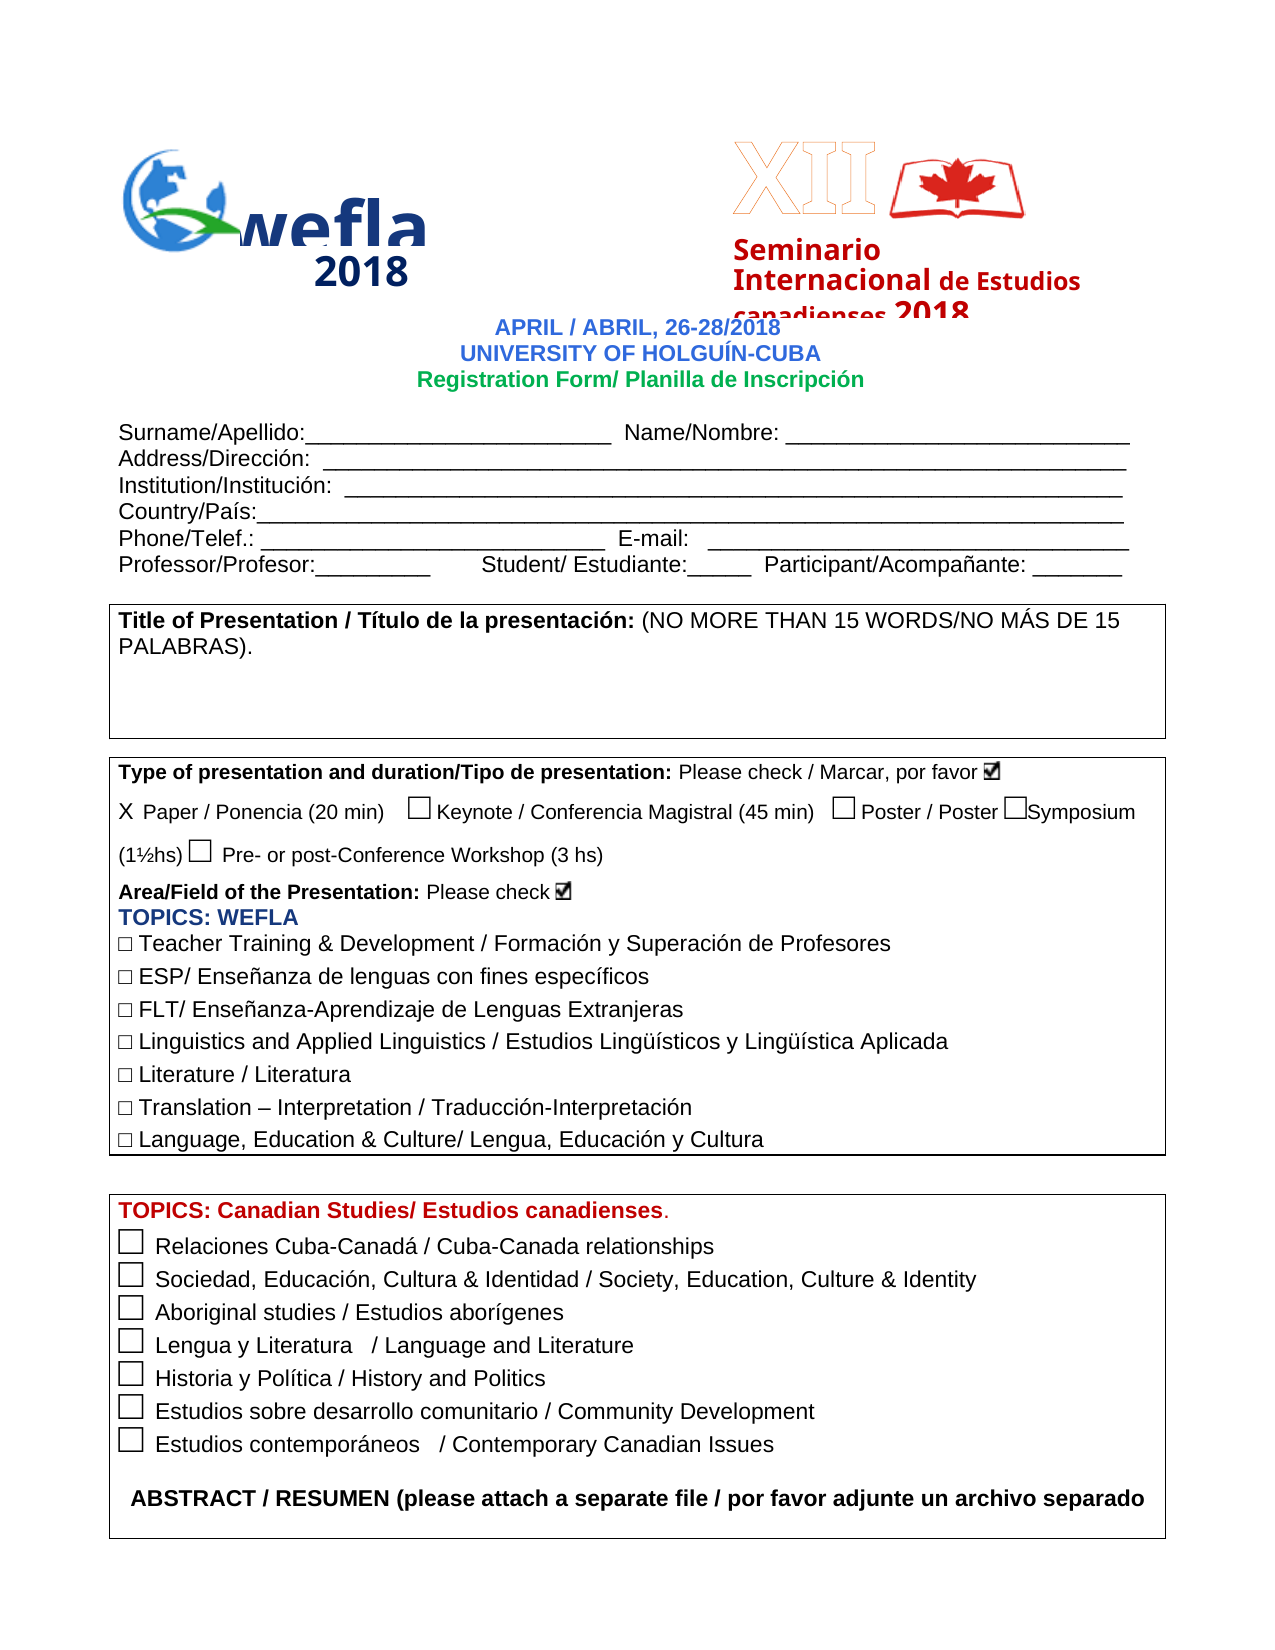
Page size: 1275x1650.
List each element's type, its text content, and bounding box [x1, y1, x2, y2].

text ABSTRACT / RESUMEN (please attach a separate file / por favor adjunte un archivo separado [118, 1485, 1157, 1512]
text □ FLT/ Enseñanza-Aprendizaje de Lenguas Extranjeras [110, 992, 1165, 1022]
text Area/Field of the Presentation: Please check [118, 880, 1157, 904]
text □ Teacher Training & Development / Formación y Superación de Profesores [118, 930, 1157, 957]
text TOPICS: WEFLA [118, 904, 1157, 930]
text □ Literature / Literatura [110, 1058, 1165, 1087]
text Address/Dirección: _______________________________________________________________ [118, 445, 1157, 472]
text □ Language, Education & Culture/ Lengua, Educación y Cultura [110, 1123, 1165, 1154]
picture [983, 761, 1002, 780]
text □ Linguistics and Applied Linguistics / Estudios Lingüísticos y Lingüística Aplicada [110, 1025, 1165, 1054]
text □ Relaciones Cuba-Canadá / Cuba-Canada relationships [110, 1224, 1165, 1261]
text □ Lengua y Literatura / Language and Literature [118, 1327, 1157, 1360]
text Title of Presentation / Título de la presentación: (NO MORE THAN 15 WORDS/NO MÁS DE 15 PALABRAS). [110, 605, 1165, 659]
text Type of presentation and duration/Tipo de presentation: Please check / Marcar, por favor [110, 758, 1165, 784]
picture [555, 881, 573, 900]
text □ Estudios sobre desarrollo comunitario / Community Development [118, 1393, 1157, 1426]
text X Paper / Ponencia (20 min) □ Keynote / Conferencia Magistral (45 min) □ Poster / Poster □Symposium (1½hs) □ Pre- or post-Conference Workshop (3 hs) [118, 784, 1157, 870]
text TOPICS: Canadian Studies/ Estudios canadienses. [110, 1195, 1165, 1224]
text Phone/Telef.: ___________________________ E-mail: _________________________________ [118, 524, 1157, 551]
text Country/País:____________________________________________________________________ [118, 498, 1157, 524]
text □ Estudios contemporáneos / Contemporary Canadian Issues [118, 1426, 1157, 1459]
picture [97, 131, 293, 267]
text Institution/Institución: _____________________________________________________________ [118, 472, 1157, 498]
text □ Sociedad, Educación, Cultura & Identidad / Society, Education, Culture & Identity [118, 1261, 1157, 1294]
text Professor/Profesor:_________ Student/ Estudiante:_____ Participant/Acompañante: _______ [118, 551, 1157, 577]
text □ Translation – Interpretation / Traducción-Interpretación [110, 1090, 1165, 1120]
text UNIVERSITY OF HOLGUÍN-CUBA [118, 340, 1163, 366]
text □ Historia y Política / History and Politics [118, 1360, 1157, 1393]
text Registration Form/ Planilla de Inscripción [118, 366, 1163, 393]
picture [338, 131, 471, 267]
text □ ESP/ Enseñanza de lenguas con fines específicos [110, 960, 1165, 989]
text □ Aboriginal studies / Estudios aborígenes [118, 1294, 1157, 1327]
text APRIL / ABRIL, 26-28/2018 [118, 314, 1157, 340]
text Surname/Apellido:________________________ Name/Nombre: ___________________________ [118, 419, 1157, 445]
picture [881, 149, 1032, 223]
